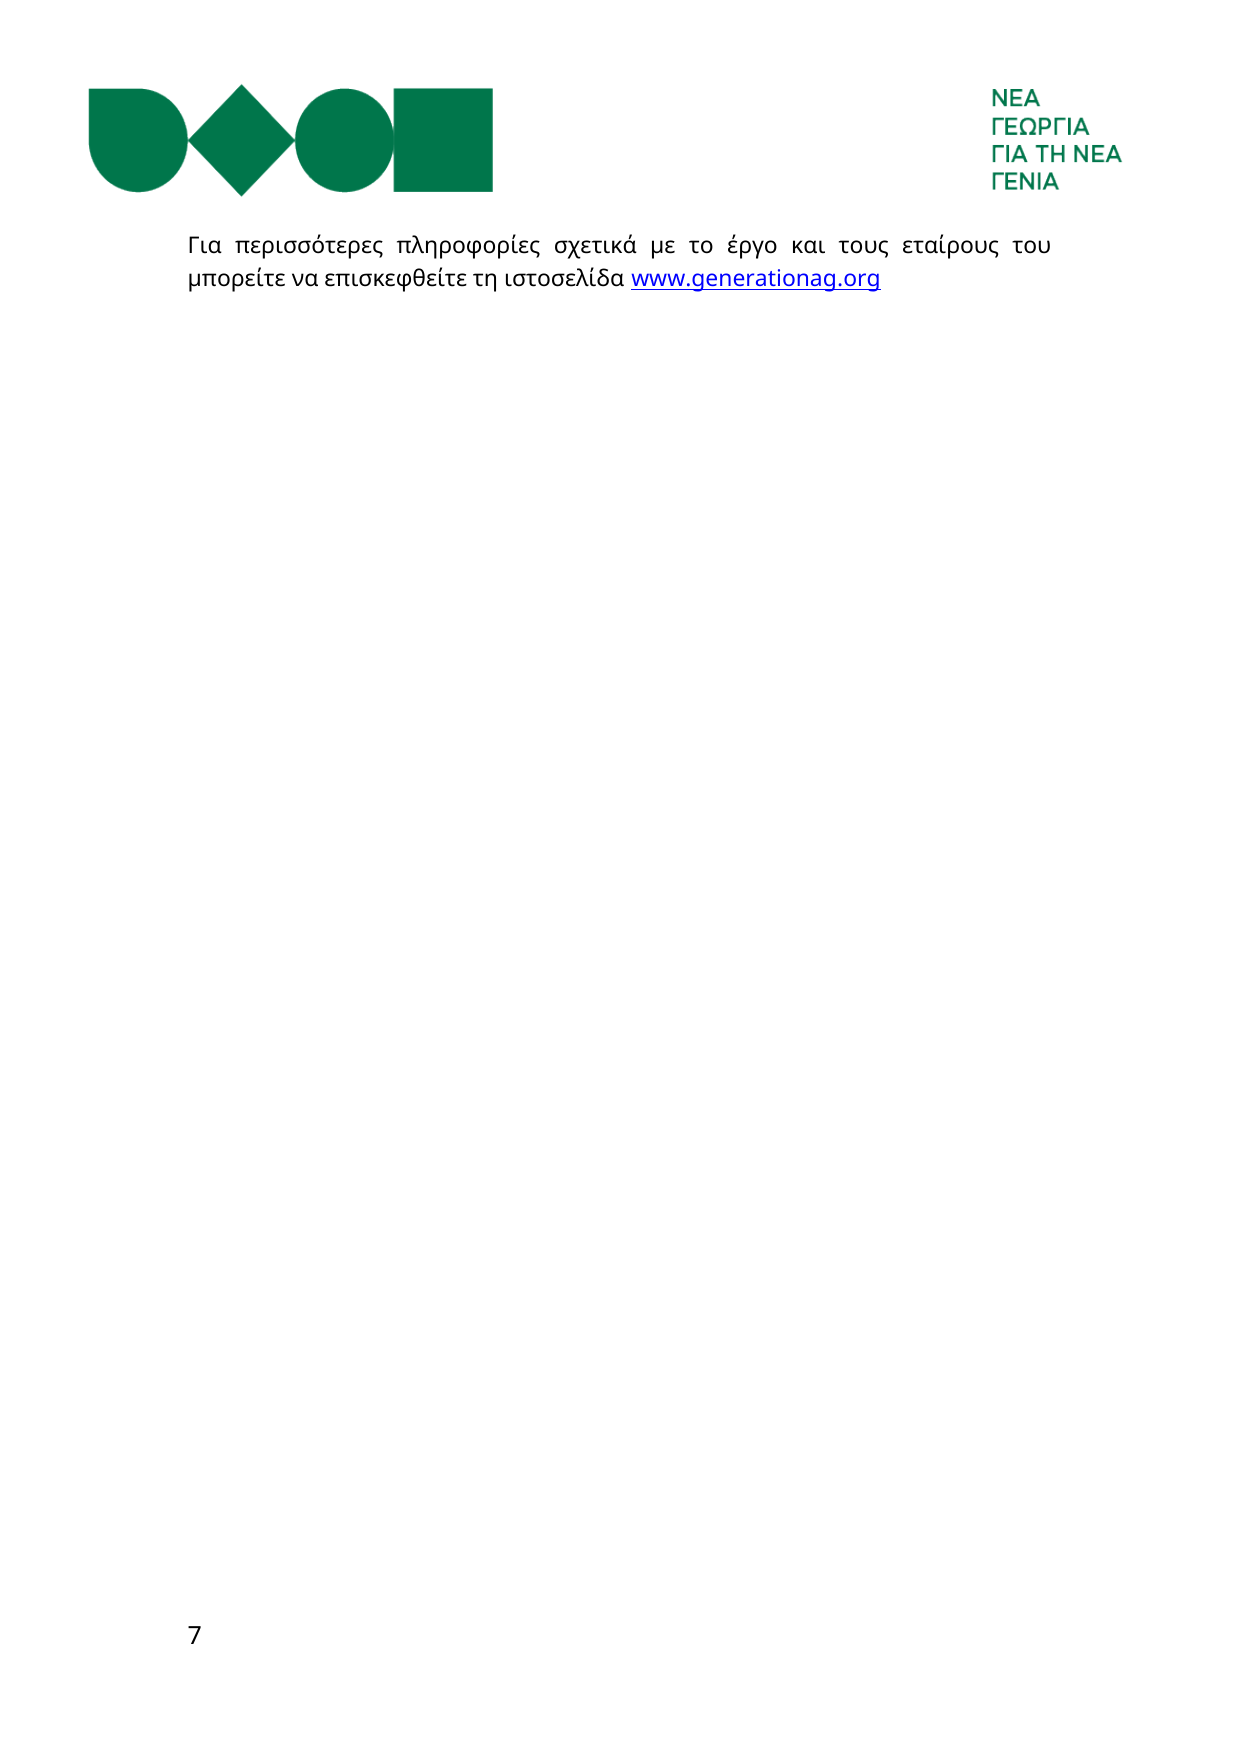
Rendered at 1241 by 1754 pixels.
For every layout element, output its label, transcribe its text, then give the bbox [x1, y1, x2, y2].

picture [2, 0, 1241, 226]
text Για περισσότερες πληροφορίες σχετικά με το έργο και τους εταίρους του μπορείτε να επισκεφθείτε τη ιστοσελίδα www.generationag.org [187, 229, 1053, 294]
